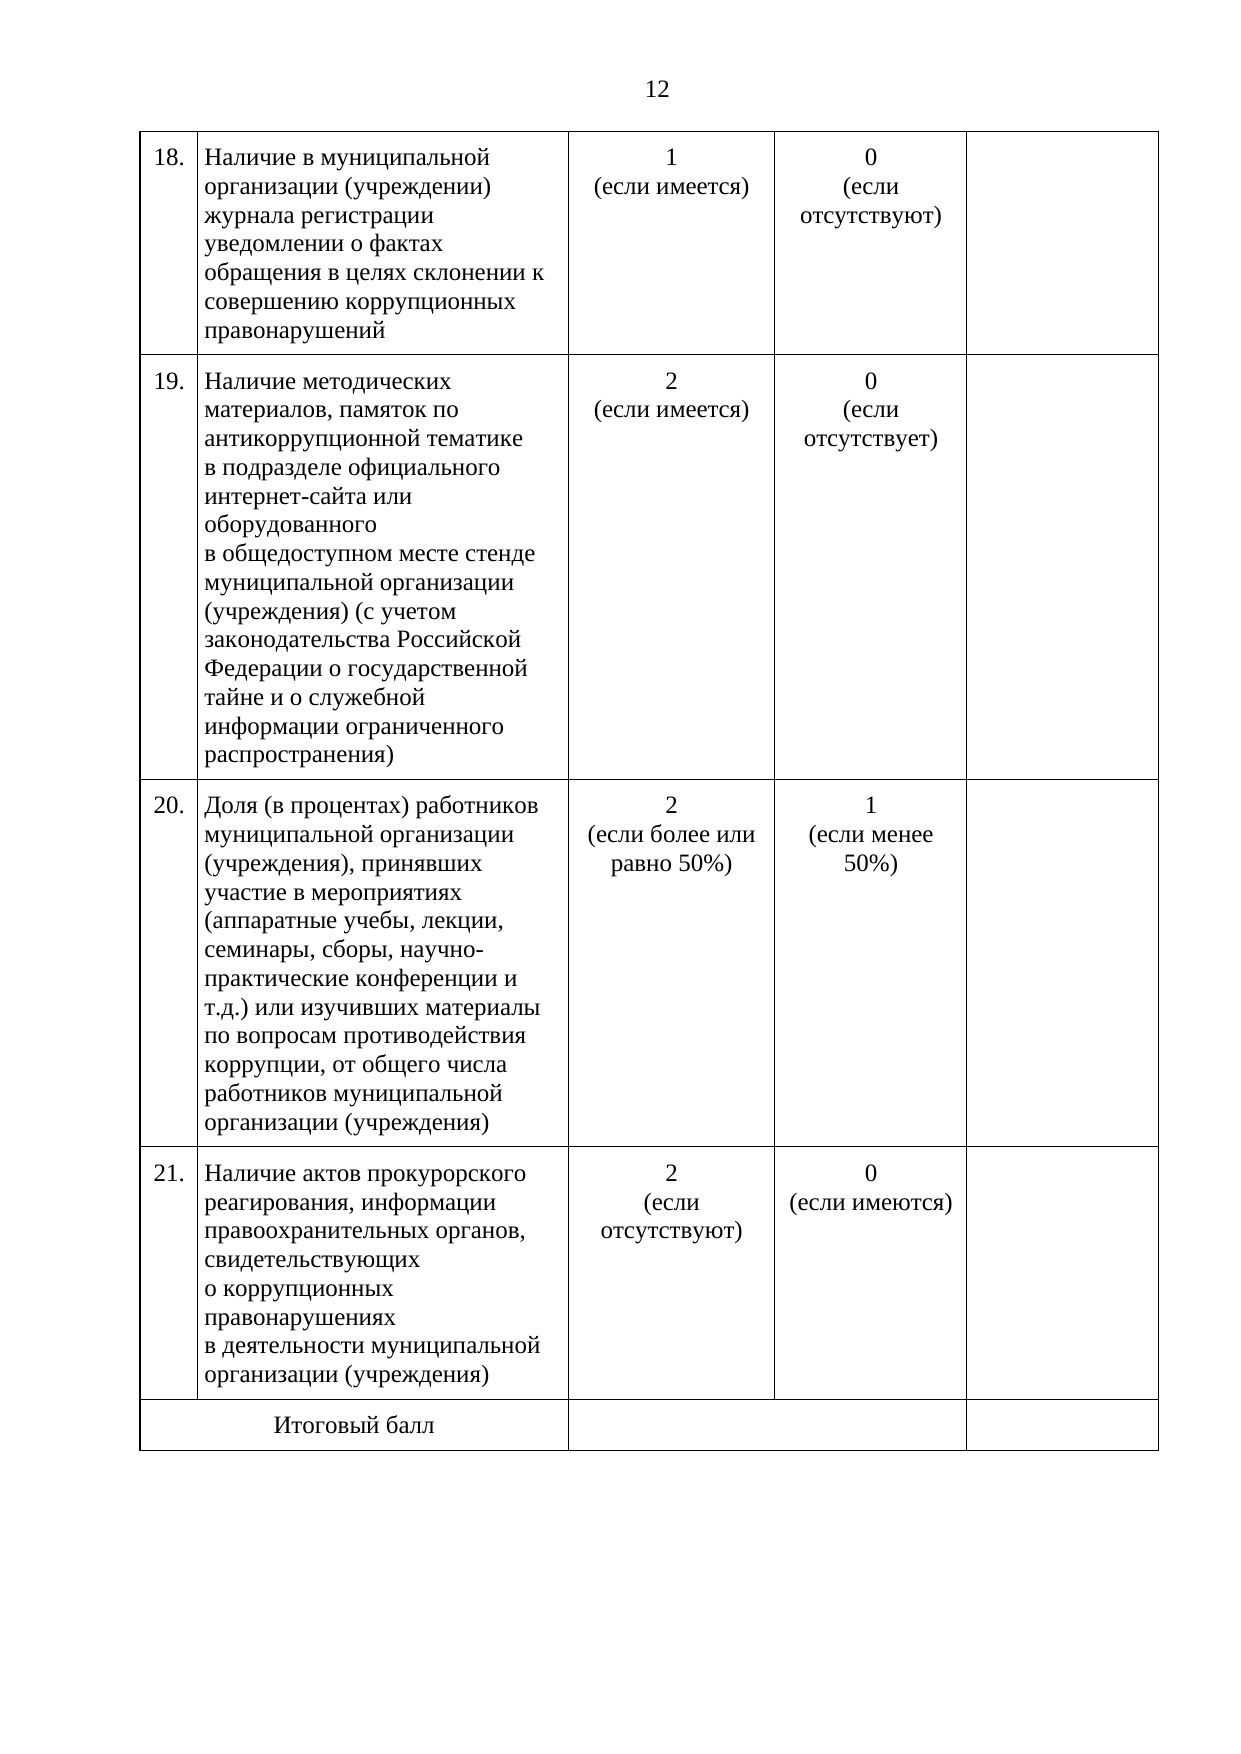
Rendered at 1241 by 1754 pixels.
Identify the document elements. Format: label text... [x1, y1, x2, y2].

table_cell 0 (если имеются) [775, 1147, 966, 1398]
table_cell [569, 1400, 966, 1449]
table_cell 2 (если более или равно 50%) [569, 780, 774, 1146]
table_cell [967, 1400, 1158, 1449]
table_cell 0 (если отсутствует) [775, 355, 966, 779]
table_cell Наличие актов прокурорского реагирования, информации правоохранительных органов, свидетельствующих о коррупционных правонарушениях в деятельности муниципальной организации (учреждения) [198, 1147, 568, 1398]
table_cell 20. [141, 780, 197, 1146]
table_cell 1 (если менее 50%) [775, 780, 966, 1146]
table_cell [967, 780, 1158, 1146]
table_cell 2 (если имеется) [569, 355, 774, 779]
table_cell 18. [141, 132, 197, 354]
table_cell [775, 132, 966, 354]
table_cell Итоговый балл [141, 1400, 568, 1449]
table_cell [967, 1147, 1158, 1398]
table_cell [967, 355, 1158, 779]
table_cell 1 (если имеется) [569, 132, 774, 354]
table_cell [967, 132, 1158, 354]
table_cell Доля (в процентах) работников муниципальной организации (учреждения), принявших участие в мероприятиях (аппаратные учебы, лекции, семинары, сборы, научно-практические конференции и т.д.) или изучивших материалы по вопросам противодействия коррупции, от общего числа работников муниципальной организации (учреждения) [198, 780, 568, 1146]
table_cell 2 (если отсутствуют) [569, 1147, 774, 1398]
table_cell 19. [141, 355, 197, 779]
table_cell 21. [141, 1147, 197, 1398]
table_cell Наличие методических материалов, памяток по антикоррупционной тематике в подразделе официального интернет-сайта или оборудованного в общедоступном месте стенде муниципальной организации (учреждения) (с учетом законодательства Российской Федерации о государственной тайне и о служебной информации ограниченного распространения) [198, 355, 568, 779]
table_cell Наличие в муниципальной организации (учреждении) журнала регистрации уведомлении о фактах обращения в целях склонении к совершению коррупционных правонарушений [198, 132, 568, 354]
